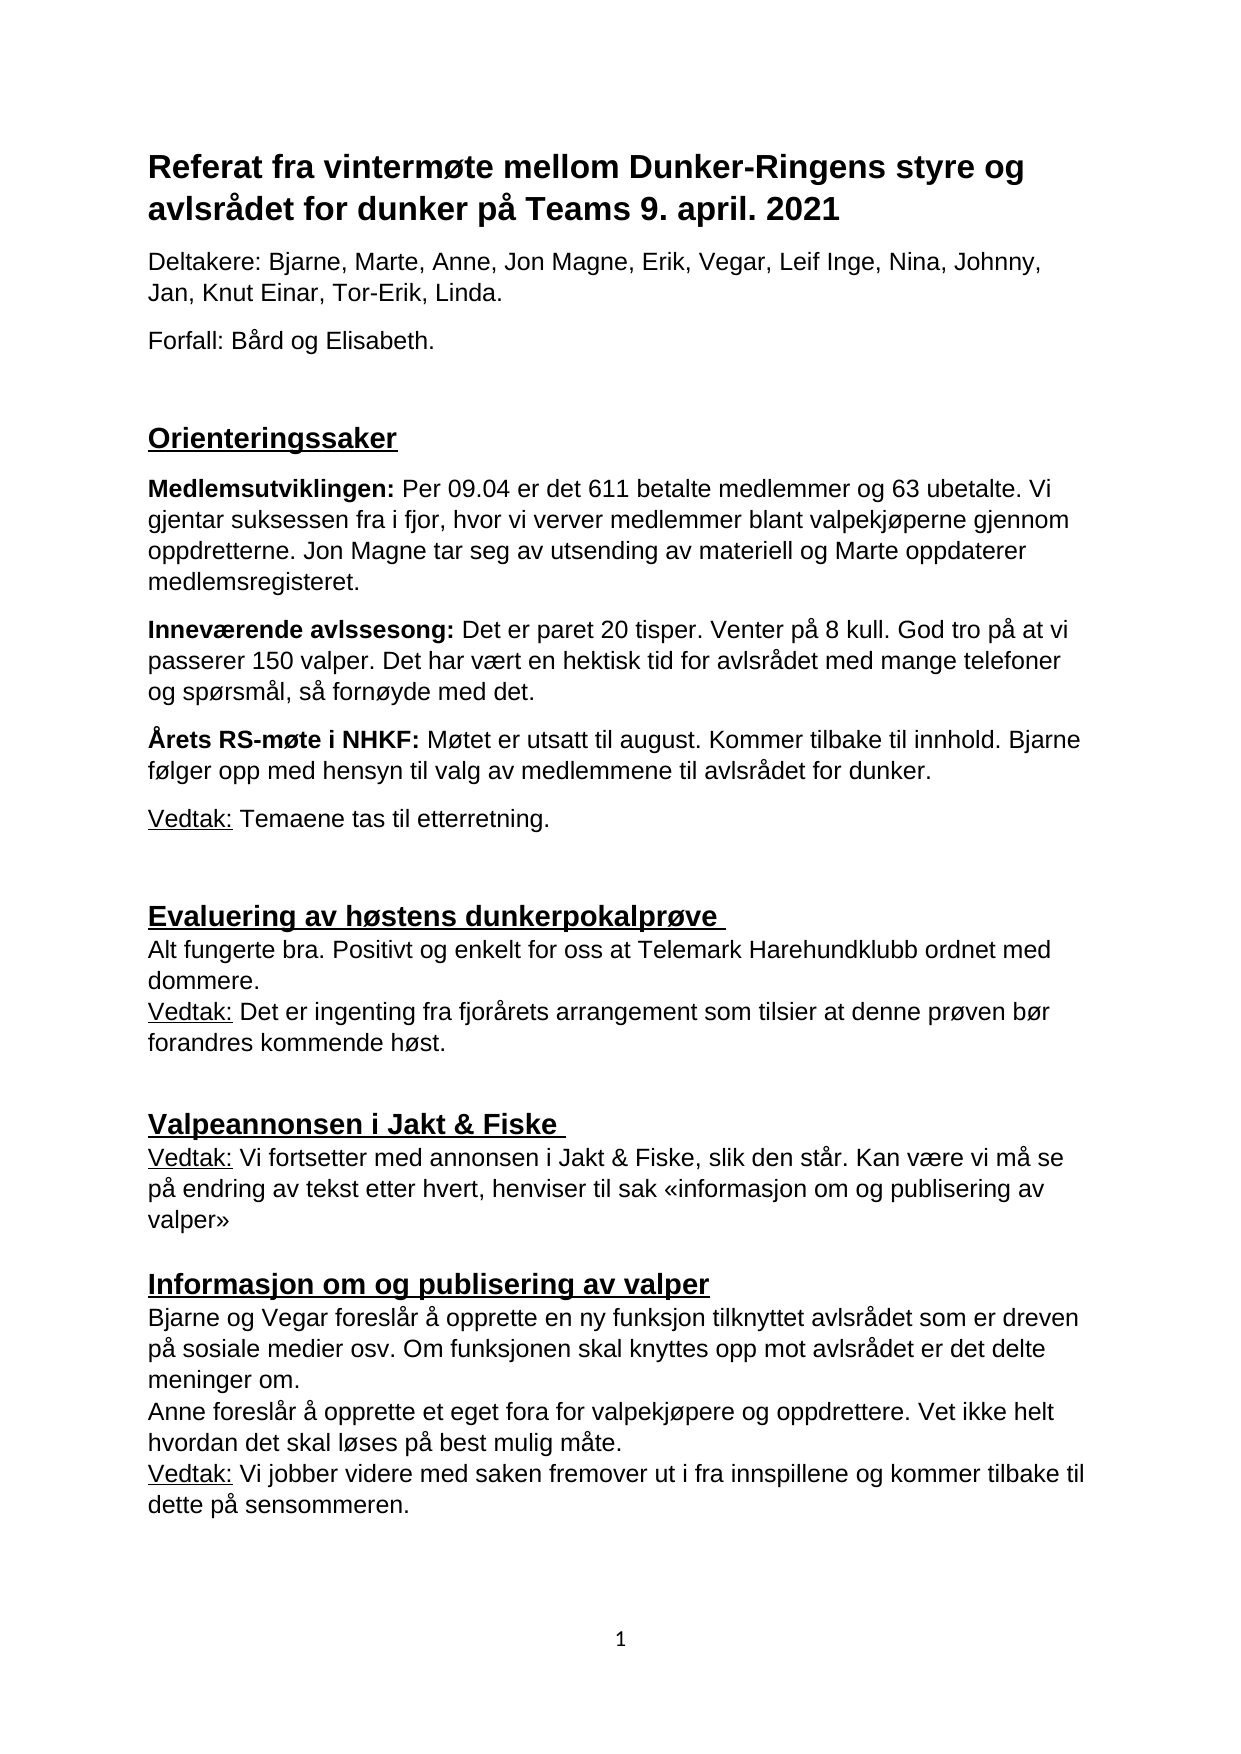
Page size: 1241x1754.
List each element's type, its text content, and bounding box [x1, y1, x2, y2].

text Evaluering av høstens dunkerpokalprøve [148, 899, 1093, 932]
text Inneværende avlssesong: Det er paret 20 tisper. Venter på 8 kull. God tro på at vi passerer 150 valper. Det har vært en hektisk tid for avlsrådet med mange telefoner og spørsmål, så fornøyde med det. [148, 615, 1093, 706]
text Bjarne og Vegar foreslår å opprette en ny funksjon tilknyttet avlsrådet som er dreven på sosiale medier osv. Om funksjonen skal knyttes opp mot avlsrådet er det delte meninger om. [148, 1303, 1093, 1394]
text Informasjon om og publisering av valper [148, 1267, 1093, 1301]
text Forfall: Bård og Elisabeth. [148, 326, 1093, 355]
text Medlemsutviklingen: Per 09.04 er det 611 betalte medlemmer og 63 ubetalte. Vi gjentar suksessen fra i fjor, hvor vi verver medlemmer blant valpekjøperne gjennom oppdretterne. Jon Magne tar seg av utsending av materiell og Marte oppdaterer medlemsregisteret. [148, 474, 1093, 596]
text Referat fra vintermøte mellom Dunker-Ringens styre og avlsrådet for dunker på Teams 9. april. 2021 [148, 148, 1093, 227]
text Vedtak: Temaene tas til etterretning. [148, 803, 1093, 832]
text Anne foreslår å opprette et eget fora for valpekjøpere og oppdrettere. Vet ikke helt hvordan det skal løses på best mulig måte. [148, 1397, 1093, 1456]
text Vedtak: Vi fortsetter med annonsen i Jakt & Fiske, slik den står. Kan være vi må se på endring av tekst etter hvert, henviser til sak «informasjon om og publisering av valper» [148, 1143, 1093, 1234]
text Vedtak: Vi jobber videre med saken fremover ut i fra innspillene og kommer tilbake til dette på sensommeren. [148, 1459, 1093, 1518]
text Alt fungerte bra. Positivt og enkelt for oss at Telemark Harehundklubb ordnet med dommere. [148, 935, 1093, 995]
text Deltakere: Bjarne, Marte, Anne, Jon Magne, Erik, Vegar, Leif Inge, Nina, Johnny, Jan, Knut Einar, Tor-Erik, Linda. [148, 247, 1093, 307]
text Vedtak: Det er ingenting fra fjorårets arrangement som tilsier at denne prøven bør forandres kommende høst. [148, 997, 1093, 1057]
text Orienteringssaker [148, 421, 1093, 455]
text Valpeannonsen i Jakt & Fiske [148, 1107, 1093, 1141]
text Årets RS-møte i NHKF: Møtet er utsatt til august. Kommer tilbake til innhold. Bjarne følger opp med hensyn til valg av medlemmene til avlsrådet for dunker. [148, 725, 1093, 784]
